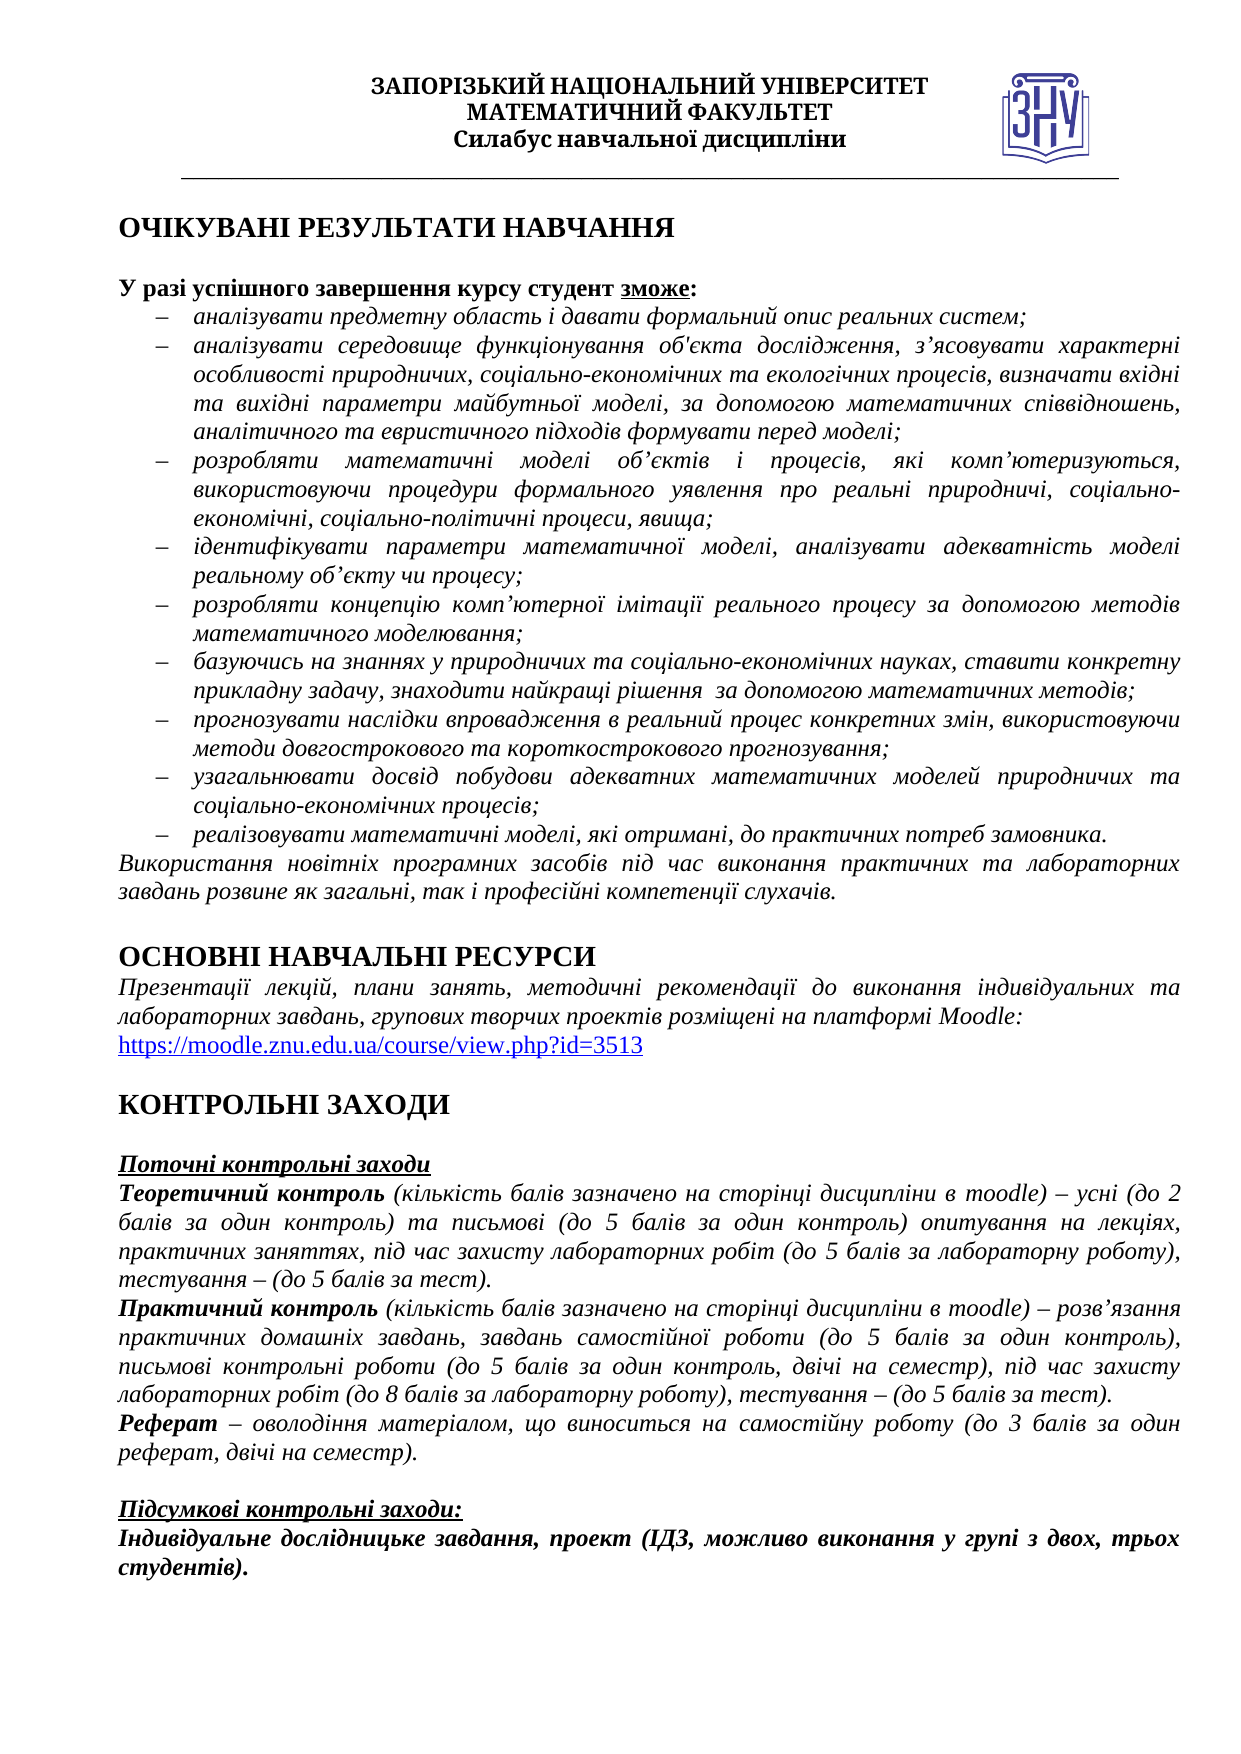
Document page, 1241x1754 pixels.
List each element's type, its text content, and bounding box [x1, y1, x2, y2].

text Практичний контроль (кількість балів зазначено на сторінці дисципліни в moodle) – розв’язання практичних домашніх завдань, завдань самостійної роботи (до 5 балів за один контроль), письмові контрольні роботи (до 5 балів за один контроль, двічі на семестр), під час захисту лабораторних робіт (до 8 балів за лабораторну роботу), тестування – (до 5 балів за тест). [118, 1293, 1181, 1408]
text Поточні контрольні заходи [118, 1149, 1181, 1178]
text КОНТРОЛЬНІ ЗАХОДИ [118, 1087, 1181, 1121]
list ідентифікувати параметри математичної моделі, аналізувати адекватність моделі реальному об’єкту чи процесу; [156, 531, 1181, 589]
list аналізувати предметну область і давати формальний опис реальних систем; [156, 301, 1181, 330]
text Підсумкові контрольні заходи: [118, 1494, 1181, 1523]
text Використання новітніх програмних засобів під час виконання практичних та лабораторних завдань розвине як загальні, так і професійні компетенції слухачів. [118, 848, 1181, 905]
text Індивідуальне дослідницьке завдання, проект (ІДЗ, можливо виконання у групі з двох, трьох студентів). [118, 1523, 1181, 1581]
text ОЧІКУВАНІ РЕЗУЛЬТАТИ НАВЧАННЯ [118, 210, 1181, 244]
list розробляти концепцію комп’ютерної імітації реального процесу за допомогою методів математичного моделювання; [156, 589, 1181, 646]
list реалізовувати математичні моделі, які отримані, до практичних потреб замовника. [156, 819, 1181, 848]
text Презентації лекцій, плани занять, методичні рекомендації до виконання індивідуальних та лабораторних завдань, групових творчих проектів розміщені на платформі Moodle: [118, 972, 1181, 1030]
text У разі успішного завершення курсу студент зможе: [118, 273, 1181, 301]
text Теоретичний контроль (кількість балів зазначено на сторінці дисципліни в moodle) – усні (до 2 балів за один контроль) та письмові (до 5 балів за один контроль) опитування на лекціях, практичних заняттях, під час захисту лабораторних робіт (до 5 балів за лабораторну роботу), тестування – (до 5 балів за тест). [118, 1178, 1181, 1293]
text https://moodle.znu.edu.ua/course/view.php?id=3513 [118, 1030, 1181, 1058]
list базуючись на знаннях у природничих та соціально-економічних науках, ставити конкретну прикладну задачу, знаходити найкращі рішення за допомогою математичних методів; [156, 646, 1181, 704]
list аналізувати середовище функціонування об'єкта дослідження, з’ясовувати характерні особливості природничих, соціально-економічних та екологічних процесів, визначати вхідні та вихідні параметри майбутньої моделі, за допомогою математичних співвідношень, аналітичного та евристичного підходів формувати перед моделі; [156, 330, 1181, 445]
list розробляти математичні моделі об’єктів і процесів, які комп’ютеризуються, використовуючи процедури формального уявлення про реальні природничі, соціально-економічні, соціально-політичні процеси, явища; [156, 445, 1181, 531]
text ОСНОВНІ НАВЧАЛЬНІ РЕСУРСИ [118, 939, 1181, 972]
list узагальнювати досвід побудови адекватних математичних моделей природничих та соціально-економічних процесів; [156, 761, 1181, 819]
text Реферат – оволодіння матеріалом, що виноситься на самостійну роботу (до 3 балів за один реферат, двічі на семестр). [118, 1408, 1181, 1466]
picture [1002, 73, 1090, 164]
list прогнозувати наслідки впровадження в реальний процес конкретних змін, використовуючи методи довгострокового та короткострокового прогнозування; [156, 704, 1181, 761]
